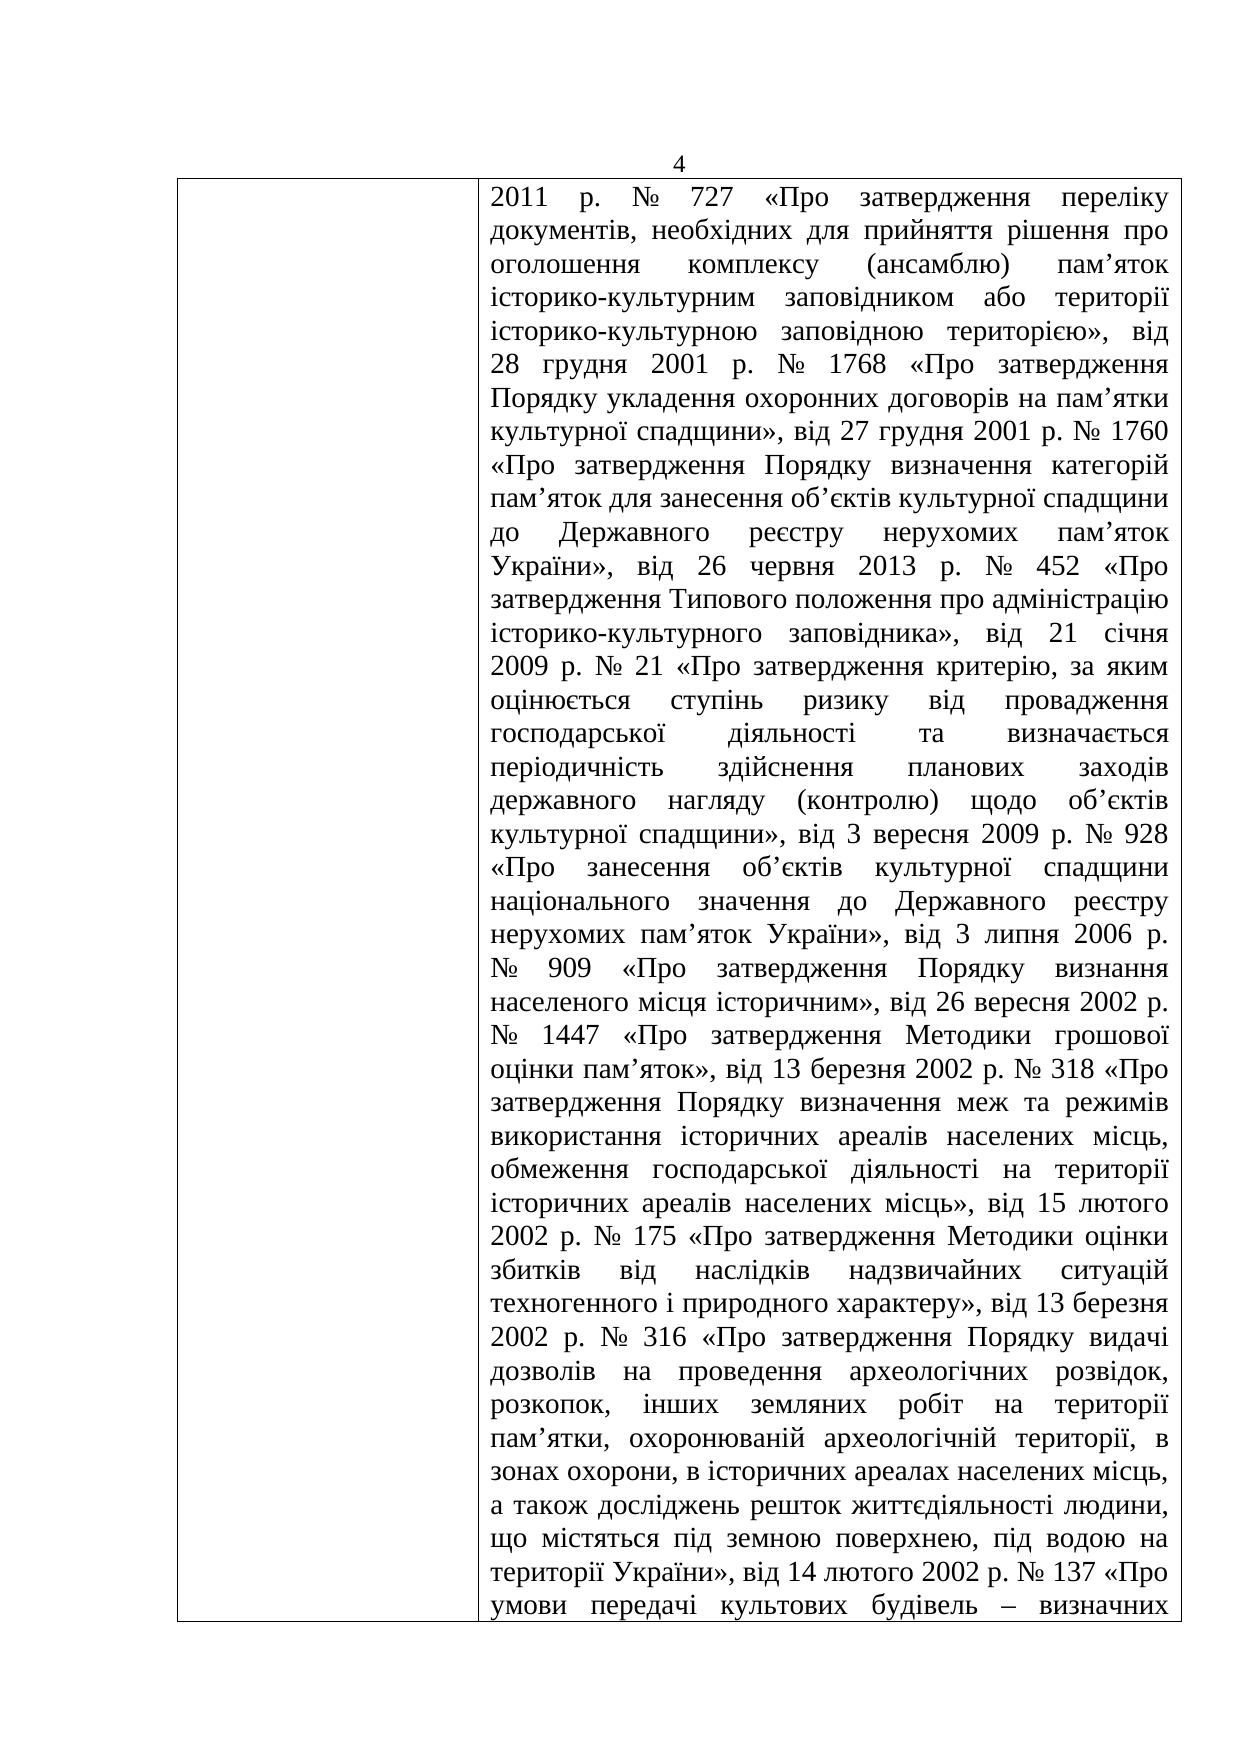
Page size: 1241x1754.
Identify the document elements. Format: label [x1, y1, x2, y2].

table_cell [178, 179, 478, 1621]
table_cell [479, 179, 1181, 1621]
